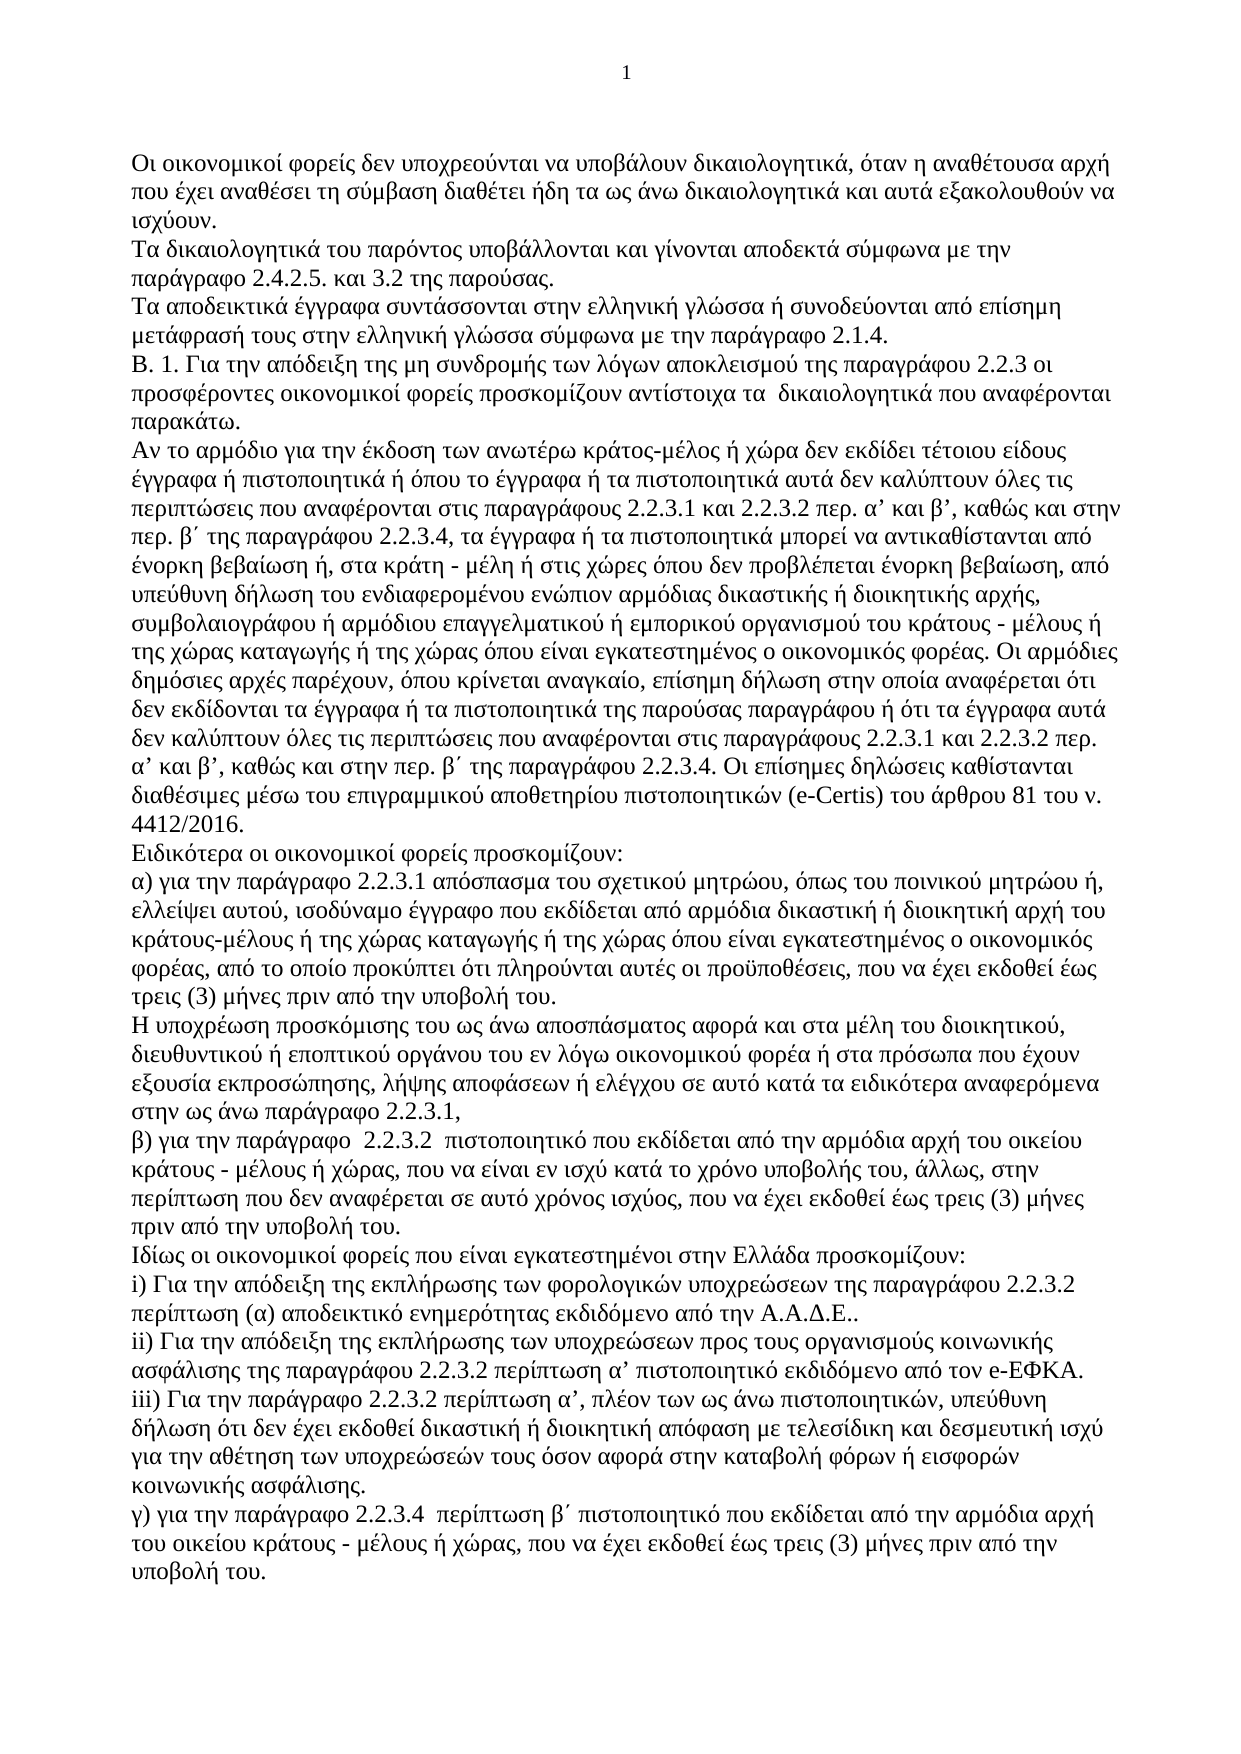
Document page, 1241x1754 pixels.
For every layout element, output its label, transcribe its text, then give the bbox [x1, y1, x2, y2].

text Τα δικαιολογητικά του παρόντος υποβάλλονται και γίνονται αποδεκτά σύμφωνα με την παράγραφο 2.4.2.5. και 3.2 της παρούσας. [131, 234, 1122, 291]
text α) για την παράγραφο 2.2.3.1 απόσπασμα του σχετικού μητρώου, όπως του ποινικού μητρώου ή, ελλείψει αυτού, ισοδύναμο έγγραφο που εκδίδεται από αρμόδια δικαστική ή διοικητική αρχή του κράτους-μέλους ή της χώρας καταγωγής ή της χώρας όπου είναι εγκατεστημένος ο οικονομικός φορέας, από το οποίο προκύπτει ότι πληρούνται αυτές οι προϋποθέσεις, που να έχει εκδοθεί έως τρεις (3) μήνες πριν από την υποβολή του. [131, 866, 1122, 1010]
text Τα αποδεικτικά έγγραφα συντάσσονται στην ελληνική γλώσσα ή συνοδεύονται από επίσημη μετάφρασή τους στην ελληνική γλώσσα σύμφωνα με την παράγραφο 2.1.4. [131, 291, 1122, 349]
text iii) Για την παράγραφο 2.2.3.2 περίπτωση α’, πλέον των ως άνω πιστοποιητικών, υπεύθυνη δήλωση ότι δεν έχει εκδοθεί δικαστική ή διοικητική απόφαση με τελεσίδικη και δεσμευτική ισχύ για την αθέτηση των υποχρεώσεών τους όσον αφορά στην καταβολή φόρων ή εισφορών κοινωνικής ασφάλισης. [131, 1384, 1122, 1499]
text Ειδικότερα οι οικονομικοί φορείς προσκομίζουν: [131, 838, 1122, 866]
text Ιδίως οι οικονομικοί φορείς που είναι εγκατεστημένοι στην Ελλάδα προσκομίζουν: [131, 1240, 1122, 1269]
text i) Για την απόδειξη της εκπλήρωσης των φορολογικών υποχρεώσεων της παραγράφου 2.2.3.2 περίπτωση (α) αποδεικτικό ενημερότητας εκδιδόμενο από την Α.Α.Δ.Ε.. [131, 1269, 1122, 1326]
text Η υποχρέωση προσκόμισης του ως άνω αποσπάσματος αφορά και στα μέλη του διοικητικού, διευθυντικού ή εποπτικού οργάνου του εν λόγω οικονομικού φορέα ή στα πρόσωπα που έχουν εξουσία εκπροσώπησης, λήψης αποφάσεων ή ελέγχου σε αυτό κατά τα ειδικότερα αναφερόμενα στην ως άνω παράγραφο 2.2.3.1, [131, 1010, 1122, 1125]
text β) για την παράγραφο 2.2.3.2 πιστοποιητικό που εκδίδεται από την αρμόδια αρχή του οικείου κράτους - μέλους ή χώρας, που να είναι εν ισχύ κατά το χρόνο υποβολής του, άλλως, στην περίπτωση που δεν αναφέρεται σε αυτό χρόνος ισχύος, που να έχει εκδοθεί έως τρεις (3) μήνες πριν από την υποβολή του. [131, 1125, 1122, 1240]
text γ) για την παράγραφο 2.2.3.4 περίπτωση β΄ πιστοποιητικό που εκδίδεται από την αρμόδια αρχή του οικείου κράτους - μέλους ή χώρας, που να έχει εκδοθεί έως τρεις (3) μήνες πριν από την υποβολή του. [131, 1499, 1122, 1585]
text Β. 1. Για την απόδειξη της μη συνδρομής των λόγων αποκλεισμού της παραγράφου 2.2.3 οι προσφέροντες οικονομικοί φορείς προσκομίζουν αντίστοιχα τα δικαιολογητικά που αναφέρονται παρακάτω. [131, 349, 1122, 435]
text Οι οικονομικοί φορείς δεν υποχρεούνται να υποβάλουν δικαιολογητικά, όταν η αναθέτουσα αρχή που έχει αναθέσει τη σύμβαση διαθέτει ήδη τα ως άνω δικαιολογητικά και αυτά εξακολουθούν να ισχύουν. [131, 148, 1122, 234]
text ii) Για την απόδειξη της εκπλήρωσης των υποχρεώσεων προς τους οργανισμούς κοινωνικής ασφάλισης της παραγράφου 2.2.3.2 περίπτωση α’ πιστοποιητικό εκδιδόμενο από τον e-ΕΦΚΑ. [131, 1326, 1122, 1384]
text Αν το αρμόδιο για την έκδοση των ανωτέρω κράτος-μέλος ή χώρα δεν εκδίδει τέτοιου είδους έγγραφα ή πιστοποιητικά ή όπου το έγγραφα ή τα πιστοποιητικά αυτά δεν καλύπτουν όλες τις περιπτώσεις που αναφέρονται στις παραγράφους 2.2.3.1 και 2.2.3.2 περ. α’ και β’, καθώς και στην περ. β΄ της παραγράφου 2.2.3.4, τα έγγραφα ή τα πιστοποιητικά μπορεί να αντικαθίστανται από ένορκη βεβαίωση ή, στα κράτη - μέλη ή στις χώρες όπου δεν προβλέπεται ένορκη βεβαίωση, από υπεύθυνη δήλωση του ενδιαφερομένου ενώπιον αρμόδιας δικαστικής ή διοικητικής αρχής, συμβολαιογράφου ή αρμόδιου επαγγελματικού ή εμπορικού οργανισμού του κράτους - μέλους ή της χώρας καταγωγής ή της χώρας όπου είναι εγκατεστημένος ο οικονομικός φορέας. Οι αρμόδιες δημόσιες αρχές παρέχουν, όπου κρίνεται αναγκαίο, επίσημη δήλωση στην οποία αναφέρεται ότι δεν εκδίδονται τα έγγραφα ή τα πιστοποιητικά της παρούσας παραγράφου ή ότι τα έγγραφα αυτά δεν καλύπτουν όλες τις περιπτώσεις που αναφέρονται στις παραγράφους 2.2.3.1 και 2.2.3.2 περ. α’ και β’, καθώς και στην περ. β΄ της παραγράφου 2.2.3.4. Οι επίσημες δηλώσεις καθίστανται διαθέσιμες μέσω του επιγραμμικού αποθετηρίου πιστοποιητικών (e-Certis) του άρθρου 81 του ν. 4412/2016. [131, 435, 1122, 838]
